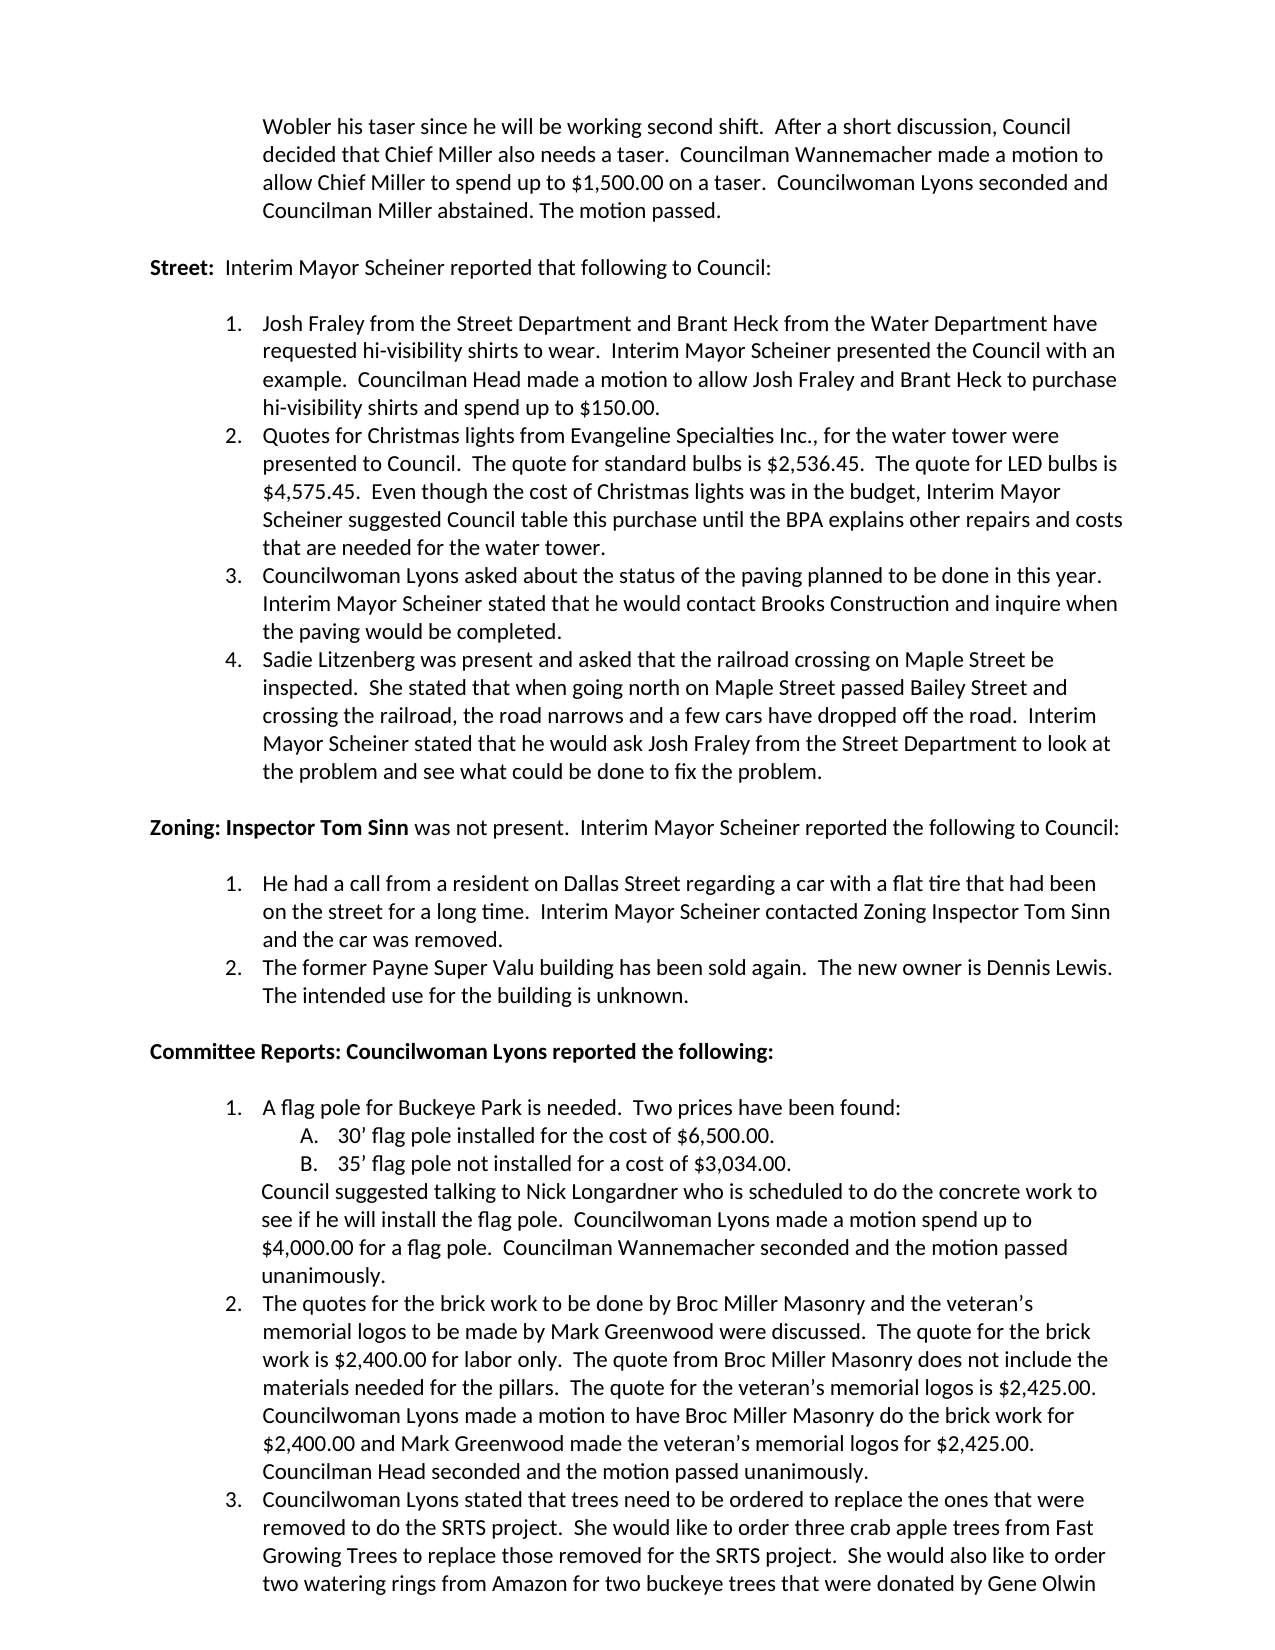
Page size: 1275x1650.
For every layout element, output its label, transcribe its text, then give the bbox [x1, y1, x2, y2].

text Zoning: Inspector Tom Sinn was not present. Interim Mayor Scheiner reported the following to Council: [150, 813, 1125, 841]
list He had a call from a resident on Dallas Street regarding a car with a flat tire that had been on the street for a long time. Interim Mayor Scheiner contacted Zoning Inspector Tom Sinn and the car was removed. [225, 869, 1125, 953]
list Josh Fraley from the Street Department and Brant Heck from the Water Department have requested hi-visibility shirts to wear. Interim Mayor Scheiner presented the Council with an example. Councilman Head made a motion to allow Josh Fraley and Brant Heck to purchase hi-visibility shirts and spend up to $150.00. [225, 309, 1125, 421]
list Sadie Litzenberg was present and asked that the railroad crossing on Maple Street be inspected. She stated that when going north on Maple Street passed Bailey Street and crossing the railroad, the road narrows and a few cars have dropped off the road. Interim Mayor Scheiner stated that he would ask Josh Fraley from the Street Department to look at the problem and see what could be done to fix the problem. [225, 645, 1125, 785]
text Street: Interim Mayor Scheiner reported that following to Council: [150, 253, 1125, 281]
list Councilwoman Lyons asked about the status of the paving planned to be done in this year. Interim Mayor Scheiner stated that he would contact Brooks Construction and inquire when the paving would be completed. [225, 561, 1125, 645]
text unanimously. [225, 1261, 1125, 1289]
list Quotes for Christmas lights from Evangeline Specialties Inc., for the water tower were presented to Council. The quote for standard bulbs is $2,536.45. The quote for LED bulbs is $4,575.45. Even though the cost of Christmas lights was in the budget, Interim Mayor Scheiner suggested Council table this purchase until the BPA explains other repairs and costs that are needed for the water tower. [225, 421, 1125, 561]
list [225, 112, 1125, 224]
text Committee Reports: Councilwoman Lyons reported the following: [150, 1037, 1125, 1065]
list 30’ flag pole installed for the cost of $6,500.00. [300, 1121, 1125, 1149]
list The quotes for the brick work to be done by Broc Miller Masonry and the veteran’s memorial logos to be made by Mark Greenwood were discussed. The quote for the brick work is $2,400.00 for labor only. The quote from Broc Miller Masonry does not include the materials needed for the pillars. The quote for the veteran’s memorial logos is $2,425.00. Councilwoman Lyons made a motion to have Broc Miller Masonry do the brick work for $2,400.00 and Mark Greenwood made the veteran’s memorial logos for $2,425.00. Councilman Head seconded and the motion passed unanimously. [225, 1289, 1125, 1486]
text Council suggested talking to Nick Longardner who is scheduled to do the concrete work to [225, 1177, 1125, 1205]
list The former Payne Super Valu building has been sold again. The new owner is Dennis Lewis. The intended use for the building is unknown. [225, 953, 1125, 1009]
list 35’ flag pole not installed for a cost of $3,034.00. [300, 1149, 1125, 1177]
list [225, 1486, 1125, 1598]
text $4,000.00 for a flag pole. Councilman Wannemacher seconded and the motion passed [225, 1233, 1125, 1261]
list A flag pole for Buckeye Park is needed. Two prices have been found: [225, 1093, 1125, 1121]
text see if he will install the flag pole. Councilwoman Lyons made a motion spend up to [225, 1205, 1125, 1233]
